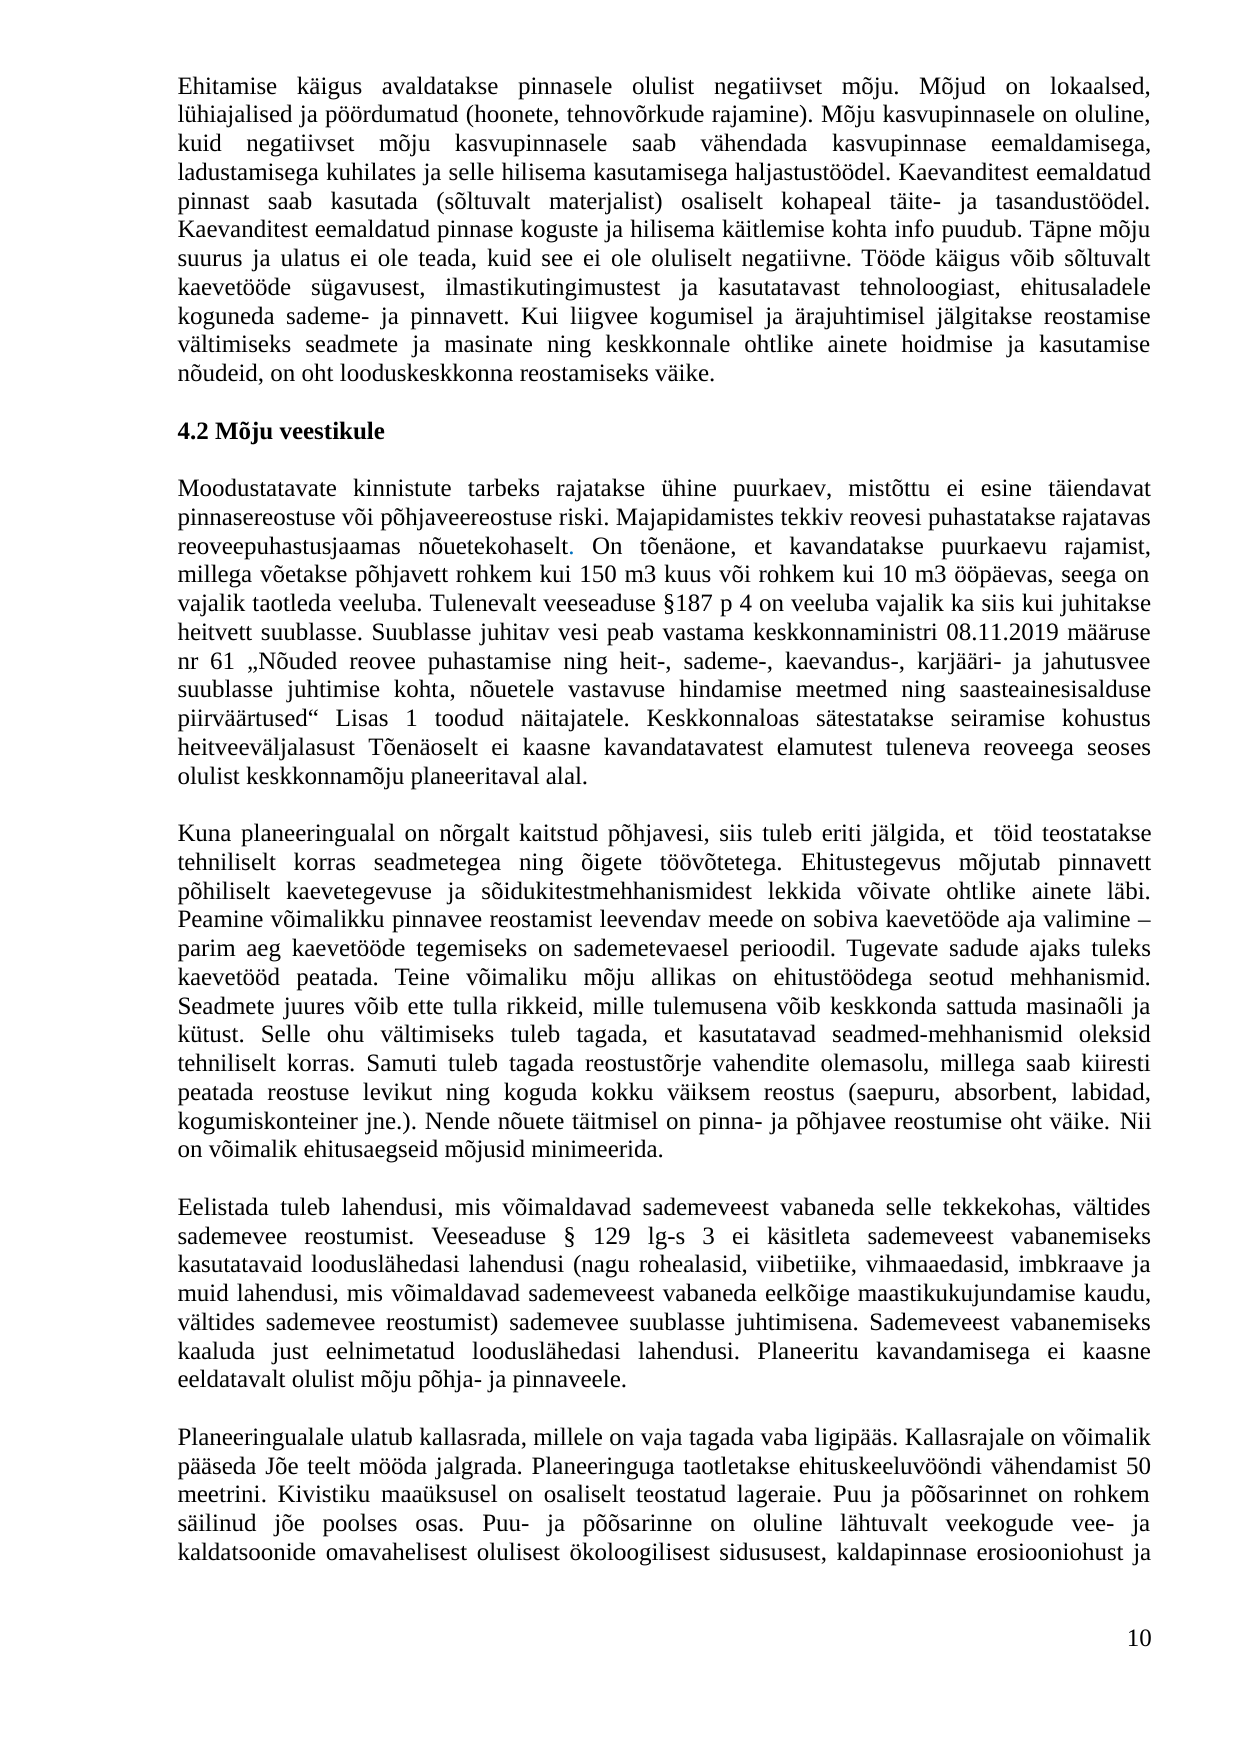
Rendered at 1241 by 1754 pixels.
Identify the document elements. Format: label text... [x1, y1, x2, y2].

text Ehitamise käigus avaldatakse pinnasele olulist negatiivset mõju. Mõjud on lokaalsed, lühiajalised ja pöördumatud (hoonete, tehnovõrkude rajamine). Mõju kasvupinnasele on oluline, kuid negatiivset mõju kasvupinnasele saab vähendada kasvupinnase eemaldamisega, ladustamisega kuhilates ja selle hilisema kasutamisega haljastustöödel. Kaevanditest eemaldatud pinnast saab kasutada (sõltuvalt materjalist) osaliselt kohapeal täite- ja tasandustöödel. Kaevanditest eemaldatud pinnase koguste ja hilisema käitlemise kohta info puudub. Täpne mõju suurus ja ulatus ei ole teada, kuid see ei ole oluliselt negatiivne. Tööde käigus võib sõltuvalt kaevetööde sügavusest, ilmastikutingimustest ja kasutatavast tehnoloogiast, ehitusaladele koguneda sademe- ja pinnavett. Kui liigvee kogumisel ja ärajuhtimisel jälgitakse reostamise vältimiseks seadmete ja masinate ning keskkonnale ohtlike ainete hoidmise ja kasutamise nõudeid, on oht looduskeskkonna reostamiseks väike. [177, 71, 1152, 387]
text Kuna planeeringualal on nõrgalt kaitstud põhjavesi, siis tuleb eriti jälgida, et töid teostatakse tehniliselt korras seadmetegea ning õigete töövõtetega. Ehitustegevus mõjutab pinnavett põhiliselt kaevetegevuse ja sõidukitestmehhanismidest lekkida võivate ohtlike ainete läbi. Peamine võimalikku pinnavee reostamist leevendav meede on sobiva kaevetööde aja valimine – parim aeg kaevetööde tegemiseks on sademetevaesel perioodil. Tugevate sadude ajaks tuleks kaevetööd peatada. Teine võimaliku mõju allikas on ehitustöödega seotud mehhanismid. Seadmete juures võib ette tulla rikkeid, mille tulemusena võib keskkonda sattuda masinaõli ja kütust. Selle ohu vältimiseks tuleb tagada, et kasutatavad seadmed-mehhanismid oleksid tehniliselt korras. Samuti tuleb tagada reostustõrje vahendite olemasolu, millega saab kiiresti peatada reostuse levikut ning koguda kokku väiksem reostus (saepuru, absorbent, labidad, kogumiskonteiner jne.). Nende nõuete täitmisel on pinna- ja põhjavee reostumise oht väike. Nii on võimalik ehitusaegseid mõjusid minimeerida. [177, 818, 1152, 1163]
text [177, 1422, 1152, 1566]
text Eelistada tuleb lahendusi, mis võimaldavad sademeveest vabaneda selle tekkekohas, vältides sademevee reostumist. Veeseaduse § 129 lg-s 3 ei käsitleta sademeveest vabanemiseks kasutatavaid looduslähedasi lahendusi (nagu rohealasid, viibetiike, vihmaaedasid, imbkraave ja muid lahendusi, mis võimaldavad sademeveest vabaneda eelkõige maastikukujundamise kaudu, vältides sademevee reostumist) sademevee suublasse juhtimisena. Sademeveest vabanemiseks kaaluda just eelnimetatud looduslähedasi lahendusi. Planeeritu kavandamisega ei kaasne eeldatavalt olulist mõju põhja- ja pinnaveele. [177, 1192, 1152, 1393]
text 4.2 Mõju veestikule [177, 416, 1152, 444]
text Moodustatavate kinnistute tarbeks rajatakse ühine puurkaev, mistõttu ei esine täiendavat pinnasereostuse või põhjaveereostuse riski. Majapidamistes tekkiv reovesi puhastatakse rajatavas reoveepuhastusjaamas nõuetekohaselt. On tõenäone, et kavandatakse puurkaevu rajamist, millega võetakse põhjavett rohkem kui 150 m3 kuus või rohkem kui 10 m3 ööpäevas, seega on vajalik taotleda veeluba. Tulenevalt veeseaduse §187 p 4 on veeluba vajalik ka siis kui juhitakse heitvett suublasse. Suublasse juhitav vesi peab vastama keskkonnaministri 08.11.2019 määruse nr 61 „Nõuded reovee puhastamise ning heit-, sademe-, kaevandus-, karjääri- ja jahutusvee suublasse juhtimise kohta, nõuetele vastavuse hindamise meetmed ning saasteainesisalduse piirväärtused“ Lisas 1 toodud näitajatele. Keskkonnaloas sätestatakse seiramise kohustus heitveeväljalasust Tõenäoselt ei kaasne kavandatavatest elamutest tuleneva reoveega seoses olulist keskkonnamõju planeeritaval alal. [177, 473, 1152, 789]
